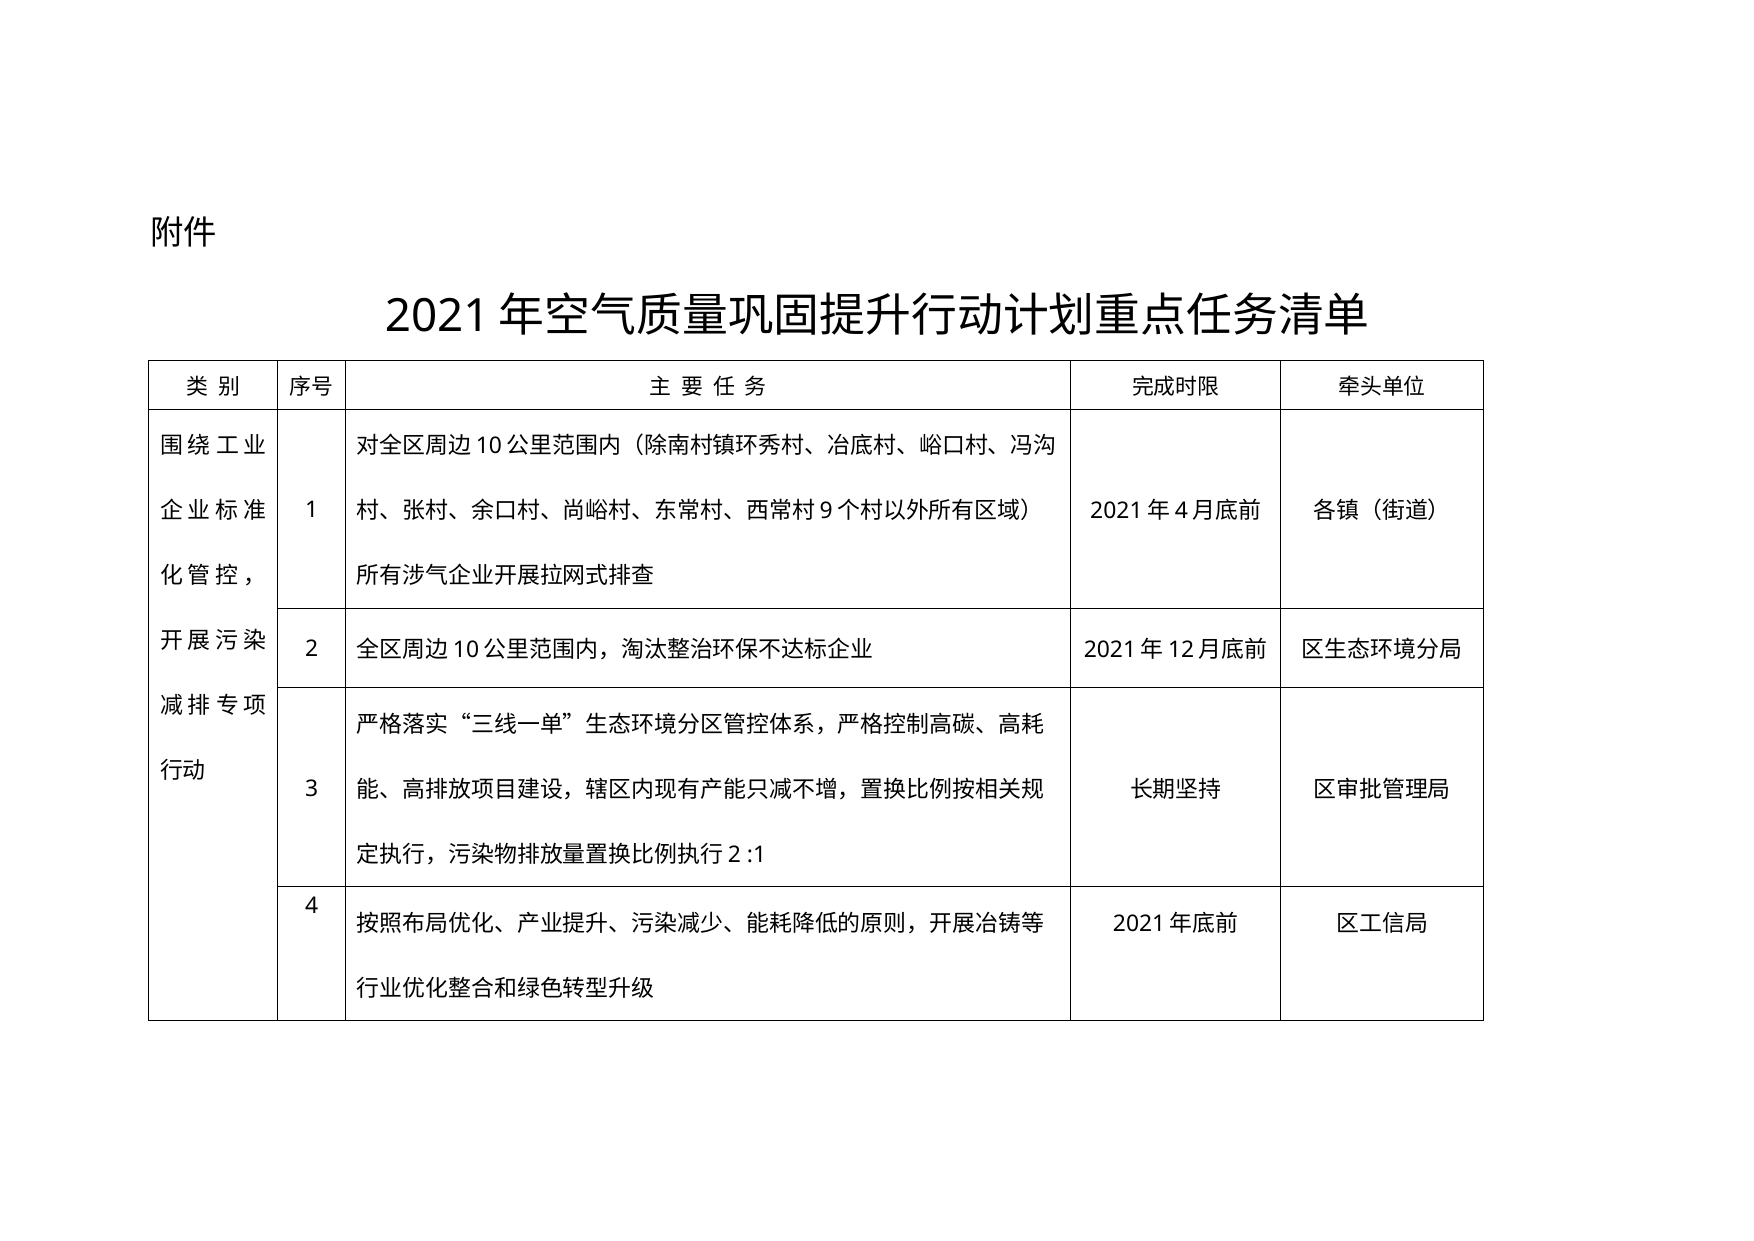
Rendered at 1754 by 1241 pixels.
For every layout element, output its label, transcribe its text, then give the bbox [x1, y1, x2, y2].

table_cell 对全区周边10公里范围内（除南村镇环秀村、冶底村、峪口村、冯沟村、张村、余口村、尚峪村、东常村、西常村9个村以外所有区域）所有涉气企业开展拉网式排查 [346, 410, 1070, 608]
table_cell 区生态环境分局 [1281, 609, 1483, 687]
table_cell 区工信局 [1281, 887, 1483, 1020]
table_cell 4 [278, 887, 345, 1020]
table_cell 长期坚持 [1071, 688, 1280, 886]
table_header 序号 [278, 361, 345, 409]
table_header 牵头单位 [1281, 361, 1483, 409]
table_header 主 要 任 务 [346, 361, 1070, 409]
table_cell 2021年底前 [1071, 887, 1280, 1020]
table_cell 严格落实“三线一单”生态环境分区管控体系，严格控制高碳、高耗能、高排放项目建设，辖区内现有产能只减不增，置换比例按相关规定执行，污染物排放量置换比例执行2 :1 [346, 688, 1070, 886]
table_cell 按照布局优化、产业提升、污染减少、能耗降低的原则，开展冶铸等行业优化整合和绿色转型升级 [346, 887, 1070, 1020]
table_cell 围绕工业企业标准化管控，开展污染减排专项行动 [149, 410, 277, 1020]
text 附件 [150, 198, 1604, 263]
table_cell 3 [278, 688, 345, 886]
table_cell 区审批管理局 [1281, 688, 1483, 886]
table_cell 各镇（街道） [1281, 410, 1483, 608]
table_cell 2021年12月底前 [1071, 609, 1280, 687]
table_cell 2021年4月底前 [1071, 410, 1280, 608]
table_cell 2 [278, 609, 345, 687]
table_cell 全区周边10公里范围内，淘汰整治环保不达标企业 [346, 609, 1070, 687]
text 2021年空气质量巩固提升行动计划重点任务清单 [150, 263, 1604, 360]
table_header 类 别 [149, 361, 277, 409]
table_header 完成时限 [1071, 361, 1280, 409]
table_cell 1 [278, 410, 345, 608]
